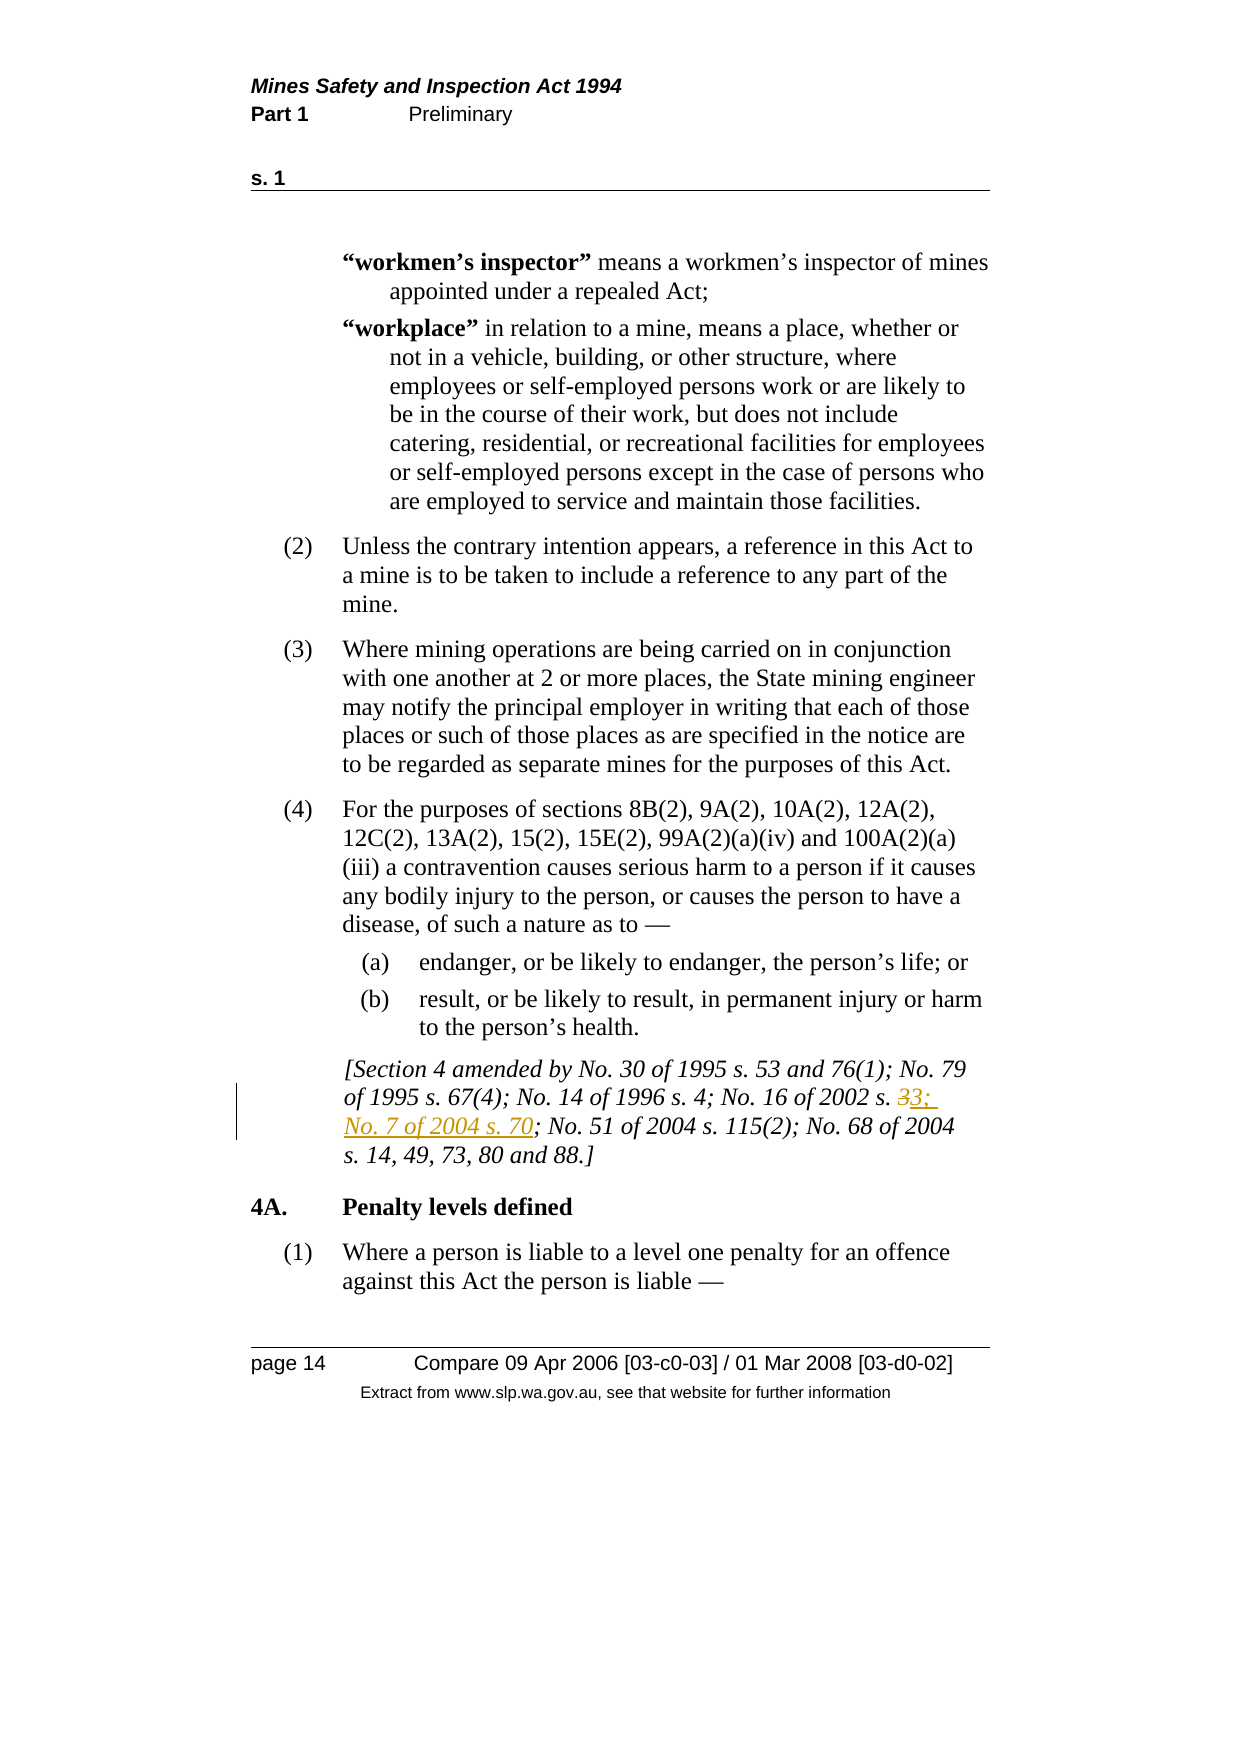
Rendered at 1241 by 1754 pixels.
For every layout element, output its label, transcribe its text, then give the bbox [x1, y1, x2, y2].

text (2) Unless the contrary intention appears, a reference in this Act to a mine is to be taken to include a reference to any part of the mine. [251, 531, 990, 617]
text “workmen’s inspector” means a workmen’s inspector of mines appointed under a repealed Act; [251, 247, 990, 305]
text (3) Where mining operations are being carried on in conjunction with one another at 2 or more places, the State mining engineer may notify the principal employer in writing that each of those places or such of those places as are specified in the notice are to be regarded as separate mines for the purposes of this Act. [251, 634, 990, 778]
text “workplace” in relation to a mine, means a place, whether or not in a vehicle, building, or other structure, where employees or self-employed persons work or are likely to be in the course of their work, but does not include catering, residential, or recreational facilities for employees or self-employed persons except in the case of persons who are employed to service and maintain those facilities. [251, 313, 990, 514]
text (a) endanger, or be likely to endanger, the person’s life; or [251, 947, 990, 975]
text (1) Where a person is liable to a level one penalty for an offence against this Act the person is liable — [251, 1237, 990, 1294]
text (b) result, or be likely to result, in permanent injury or harm to the person’s health. [251, 984, 990, 1041]
subtitle 4A. Penalty levels defined [251, 1192, 990, 1220]
text (4) For the purposes of sections 8B(2), 9A(2), 10A(2), 12A(2), 12C(2), 13A(2), 15(2), 15E(2), 99A(2)(a)(iv) and 100A(2)(a)(iii) a contravention causes serious harm to a person if it causes any bodily injury to the person, or causes the person to have a disease, of such a nature as to — [251, 794, 990, 938]
text [Section 4 amended by No. 30 of 1995 s. 53 and 76(1); No. 79 of 1995 s. 67(4); No. 14 of 1996 s. 4; No. 16 of 2002 s. ; No. 51 of 2004 s. 115(2); No. 68 of 2004 s. 14, 49, 73, 80 and 88.] [251, 1054, 990, 1169]
